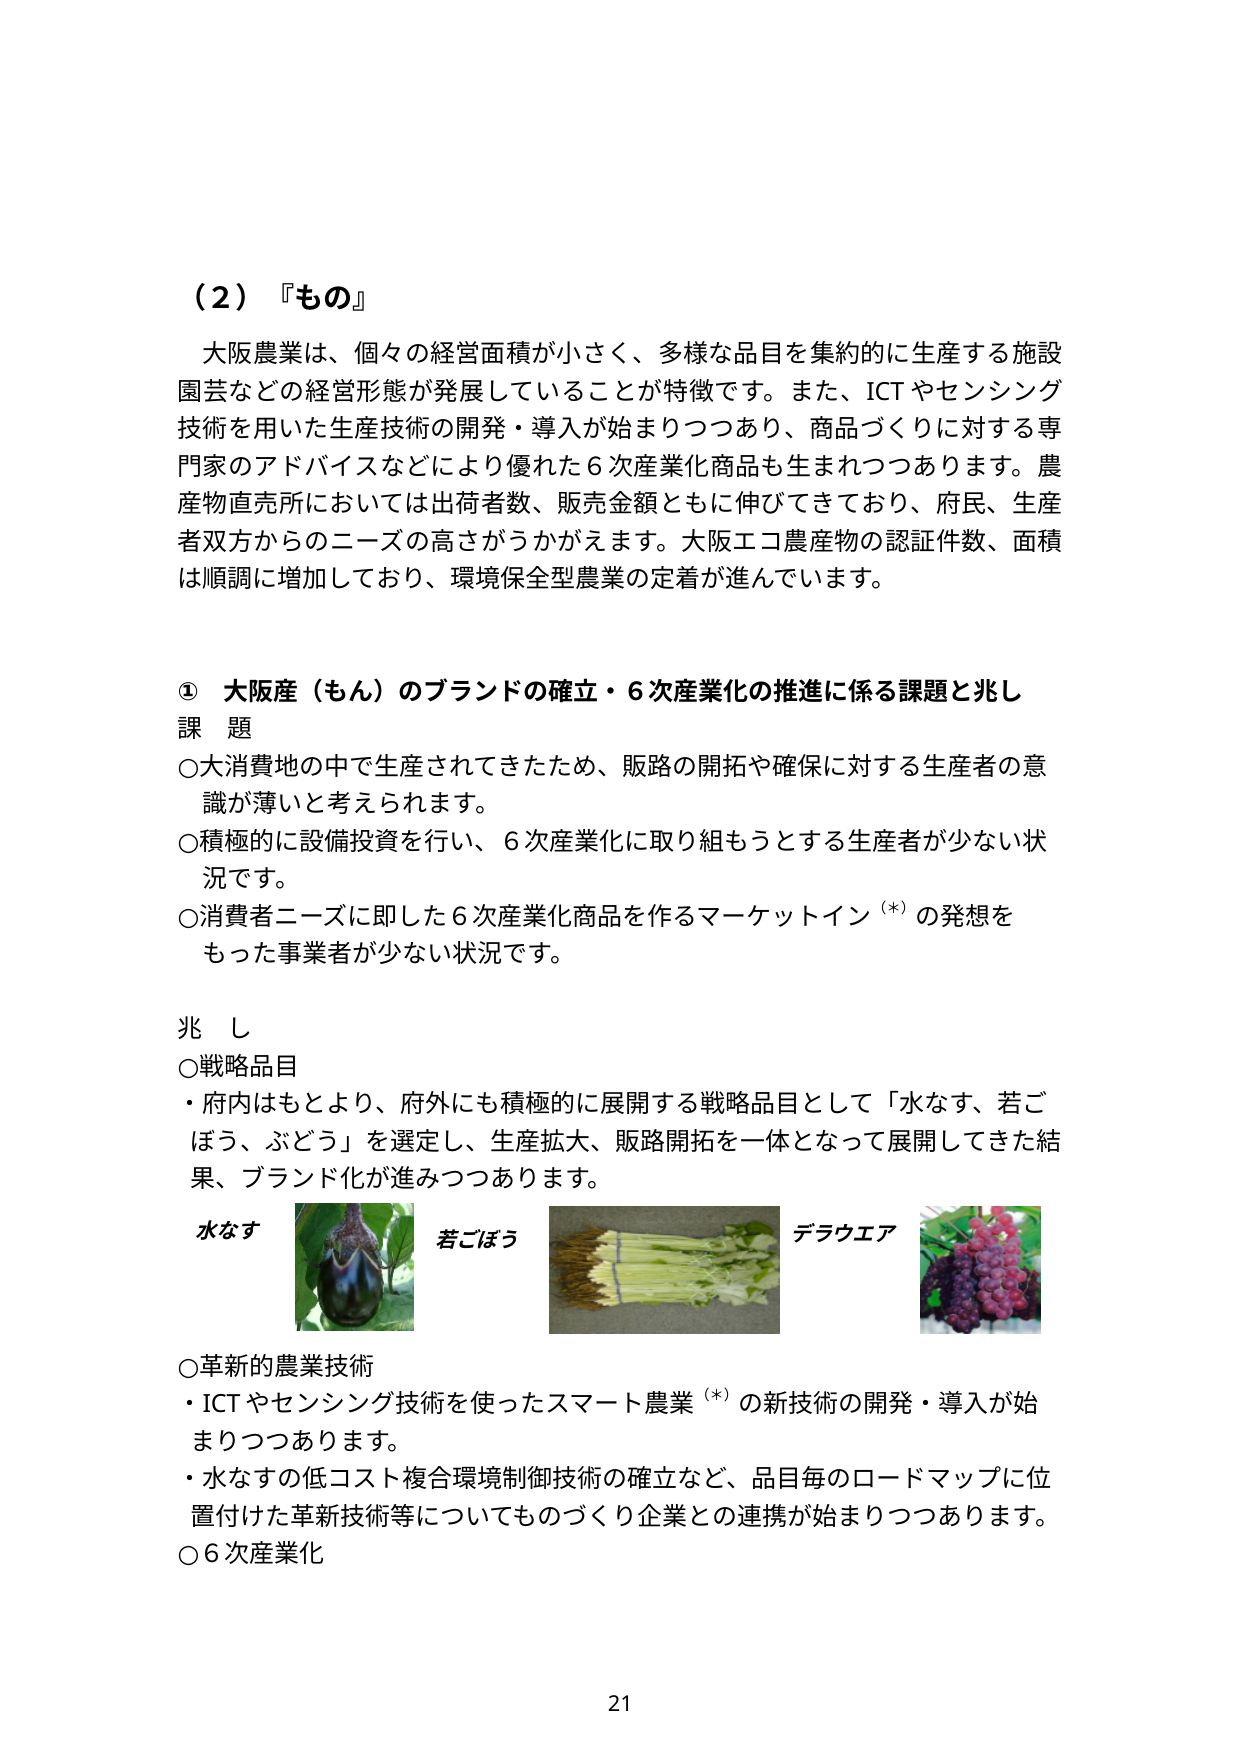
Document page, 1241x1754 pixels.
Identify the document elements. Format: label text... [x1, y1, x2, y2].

text ○革新的農業技術 [177, 1346, 1063, 1383]
text ○戦略品目 [177, 1046, 1063, 1083]
text ・府内はもとより、府外にも積極的に展開する戦略品目として「水なす、若ごぼう、ぶどう」を選定し、生産拡大、販路開拓を一体となって展開してきた結果、ブランド化が進みつつあります。 [177, 1083, 1063, 1196]
text ○消費者ニーズに即した６次産業化商品を作るマーケットイン（＊）の発想をもった事業者が少ない状況です。 [177, 896, 1063, 971]
text 大阪農業は、個々の経営面積が小さく、多様な品目を集約的に生産する施設園芸などの経営形態が発展していることが特徴です。また、ICTやセンシング技術を用いた生産技術の開発・導入が始まりつつあり、商品づくりに対する専門家のアドバイスなどにより優れた６次産業化商品も生まれつつあります。農産物直売所においては出荷者数、販売金額ともに伸びてきており、府民、生産者双方からのニーズの高さがうかがえます。大阪エコ農産物の認証件数、面積は順調に増加しており、環境保全型農業の定着が進んでいます。 [177, 333, 1063, 596]
text （２）『もの』 [177, 258, 1063, 333]
text ○大消費地の中で生産されてきたため、販路の開拓や確保に対する生産者の意識が薄いと考えられます。 [177, 746, 1063, 821]
text ○積極的に設備投資を行い、６次産業化に取り組もうとする生産者が少ない状況です。 [177, 821, 1063, 896]
text ・水なすの低コスト複合環境制御技術の確立など、品目毎のロードマップに位置付けた革新技術等についてものづくり企業との連携が始まりつつあります。 [177, 1458, 1063, 1533]
text 課 題 [177, 708, 1063, 746]
text ① 大阪産（もん）のブランドの確立・６次産業化の推進に係る課題と兆し [177, 671, 1063, 708]
picture [920, 1206, 1041, 1334]
text 兆 し [177, 1008, 1063, 1046]
text ・ICTやセンシング技術を使ったスマート農業（＊）の新技術の開発・導入が始まりつつあります。 [177, 1383, 1063, 1458]
picture [549, 1206, 780, 1334]
text ○６次産業化 [177, 1533, 1063, 1571]
picture [295, 1203, 414, 1331]
